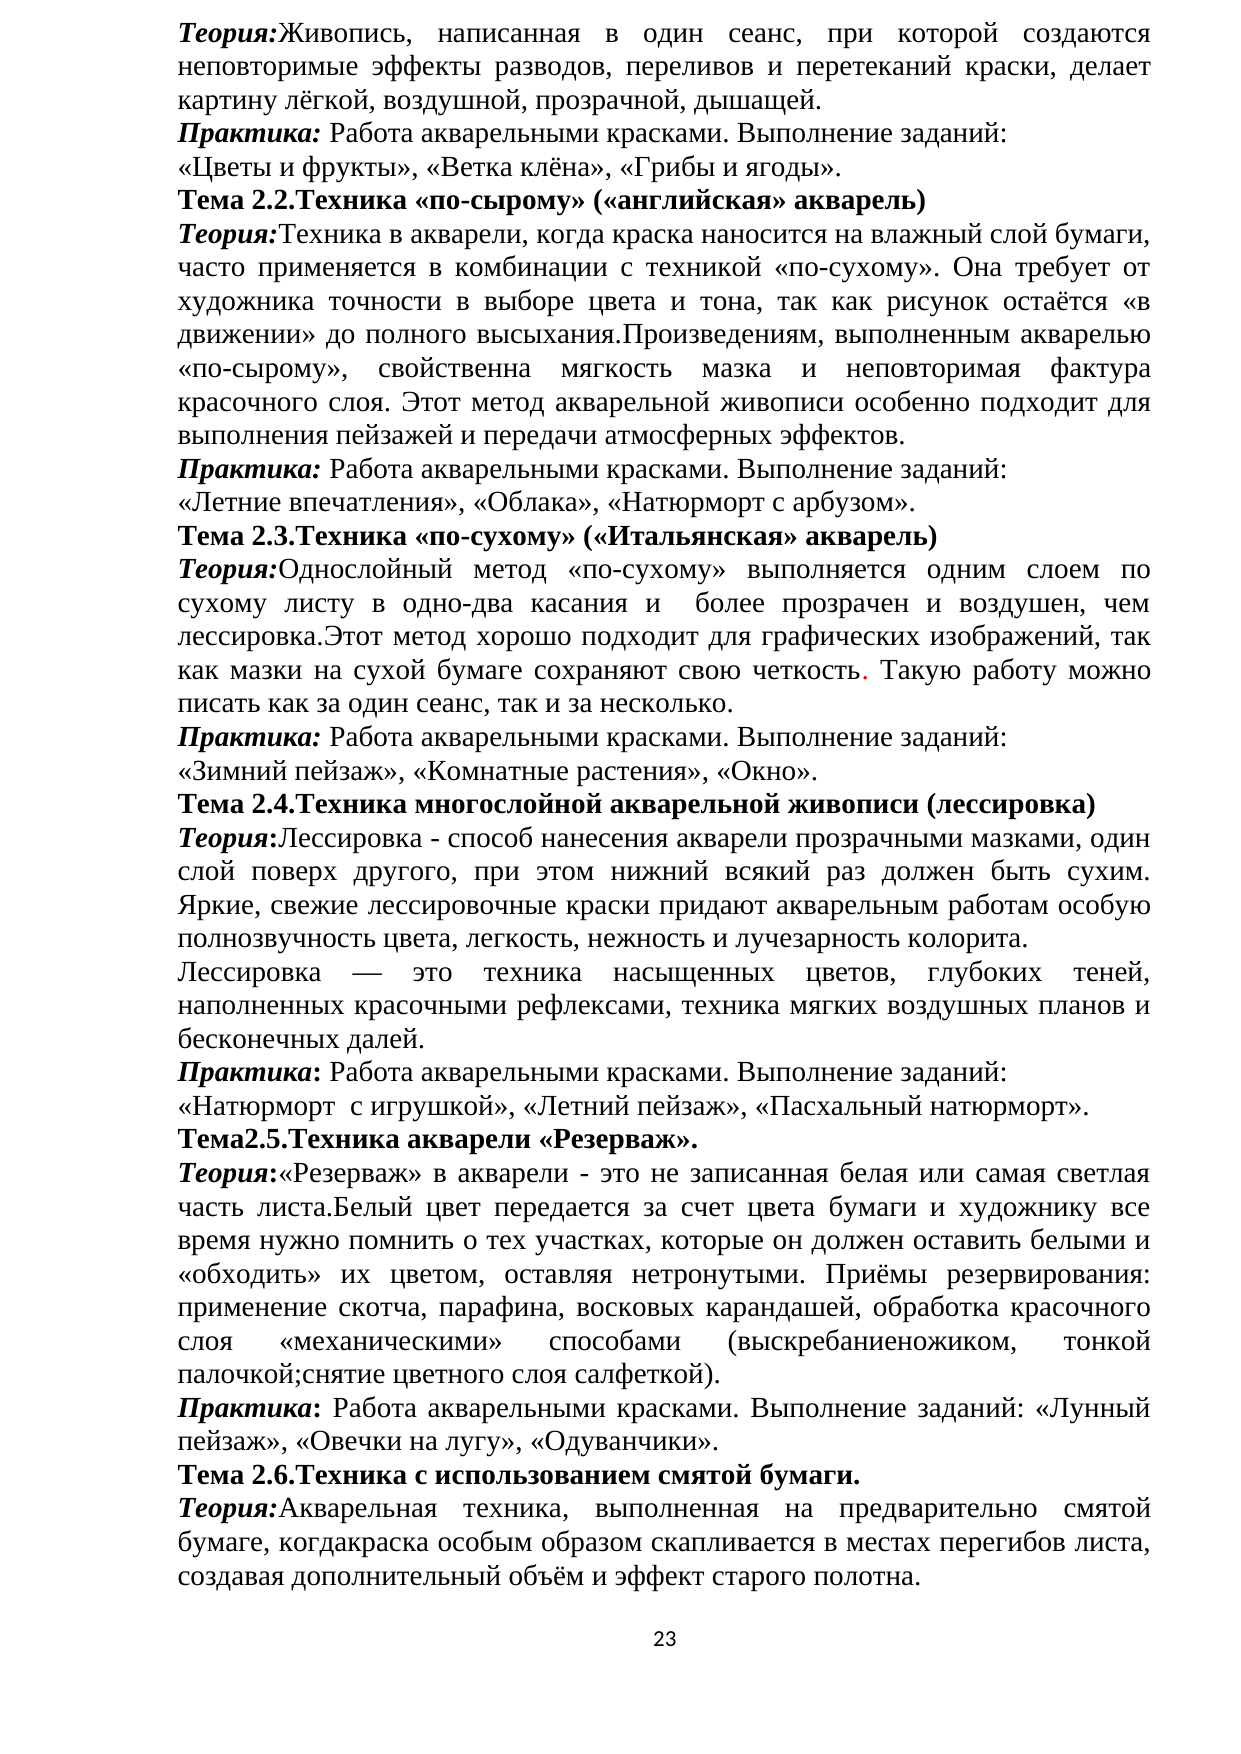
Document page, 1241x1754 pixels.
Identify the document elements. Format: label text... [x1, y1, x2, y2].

text Лессировка — это техника насыщенных цветов, глубоких теней, наполненных красочными рефлексами, техника мягких воздушных планов и бесконечных далей. [177, 954, 1152, 1054]
text Тема 2.2.Техника «по-сырому» («английская» акварель) [177, 182, 1152, 216]
text Теория:Техника в акварели, когда краска наносится на влажный слой бумаги, часто применяется в комбинации с техникой «по-сухому». Она требует от художника точности в выборе цвета и тона, так как рисунок остаётся «в движении» до полного высыхания.Произведениям, выполненным акварелью «по-сырому», свойственна мягкость мазка и неповторимая фактура красочного слоя. Этот метод акварельной живописи особенно подходит для выполнения пейзажей и передачи атмосферных эффектов. [177, 216, 1152, 451]
text Теория:«Резерваж» в акварели - это не записанная белая или самая светлая часть листа.Белый цвет передается за счет цвета бумаги и художнику все время нужно помнить о тех участках, которые он должен оставить белыми и «обходить» их цветом, оставляя нетронутыми. Приёмы резервирования: применение скотча, парафина, восковых карандашей, обработка красочного слоя «механическими» способами (выскребаниеножиком, тонкой палочкой;снятие цветного слоя салфеткой). [177, 1155, 1152, 1390]
text Теория:Однослойный метод «по-сухому» выполняется одним слоем по сухому листу в одно-два касания и более прозрачен и воздушен, чем лессировка.Этот метод хорошо подходит для графических изображений, так как мазки на сухой бумаге сохраняют свою четкость. Такую работу можно писать как за один сеанс, так и за несколько. [177, 551, 1152, 719]
text Практика: Работа акварельными красками. Выполнение заданий: [177, 719, 1152, 753]
text Тема 2.3.Техника «по-сухому» («Итальянская» акварель) [177, 518, 1152, 551]
text «Летние впечатления», «Облака», «Натюрморт с арбузом». [177, 484, 1152, 518]
text Тема 2.4.Техника многослойной акварельной живописи (лессировка) [177, 786, 1152, 820]
text Практика: Работа акварельными красками. Выполнение заданий: «Лунный пейзаж», «Овечки на лугу», «Одуванчики». [177, 1390, 1152, 1457]
text Теория:Лессировка - способ нанесения акварели прозрачными мазками, один слой поверх другого, при этом нижний всякий раз должен быть сухим. Яркие, свежие лессировочные краски придают акварельным работам особую полнозвучность цвета, легкость, нежность и лучезарность колорита. [177, 820, 1152, 954]
text Практика: Работа акварельными красками. Выполнение заданий: [177, 1054, 1152, 1088]
text Практика: Работа акварельными красками. Выполнение заданий: [177, 115, 1152, 149]
text Тема2.5.Техника акварели «Резерваж». [177, 1122, 1152, 1155]
text Тема 2.6.Техника с использованием смятой бумаги. [177, 1457, 1152, 1491]
text «Натюрморт с игрушкой», «Летний пейзаж», «Пасхальный натюрморт». [177, 1088, 1152, 1122]
text «Зимний пейзаж», «Комнатные растения», «Окно». [177, 753, 1152, 786]
text «Цветы и фрукты», «Ветка клёна», «Грибы и ягоды». [177, 149, 1152, 182]
text Теория:Акварельная техника, выполненная на предварительно смятой бумаге, когдакраска особым образом скапливается в местах перегибов листа, создавая дополнительный объём и эффект старого полотна. [177, 1491, 1152, 1591]
text Теория:Живопись, написанная в один сеанс, при которой создаются неповторимые эффекты разводов, переливов и перетеканий краски, делает картину лёгкой, воздушной, прозрачной, дышащей. [177, 15, 1152, 115]
text Практика: Работа акварельными красками. Выполнение заданий: [177, 451, 1152, 484]
